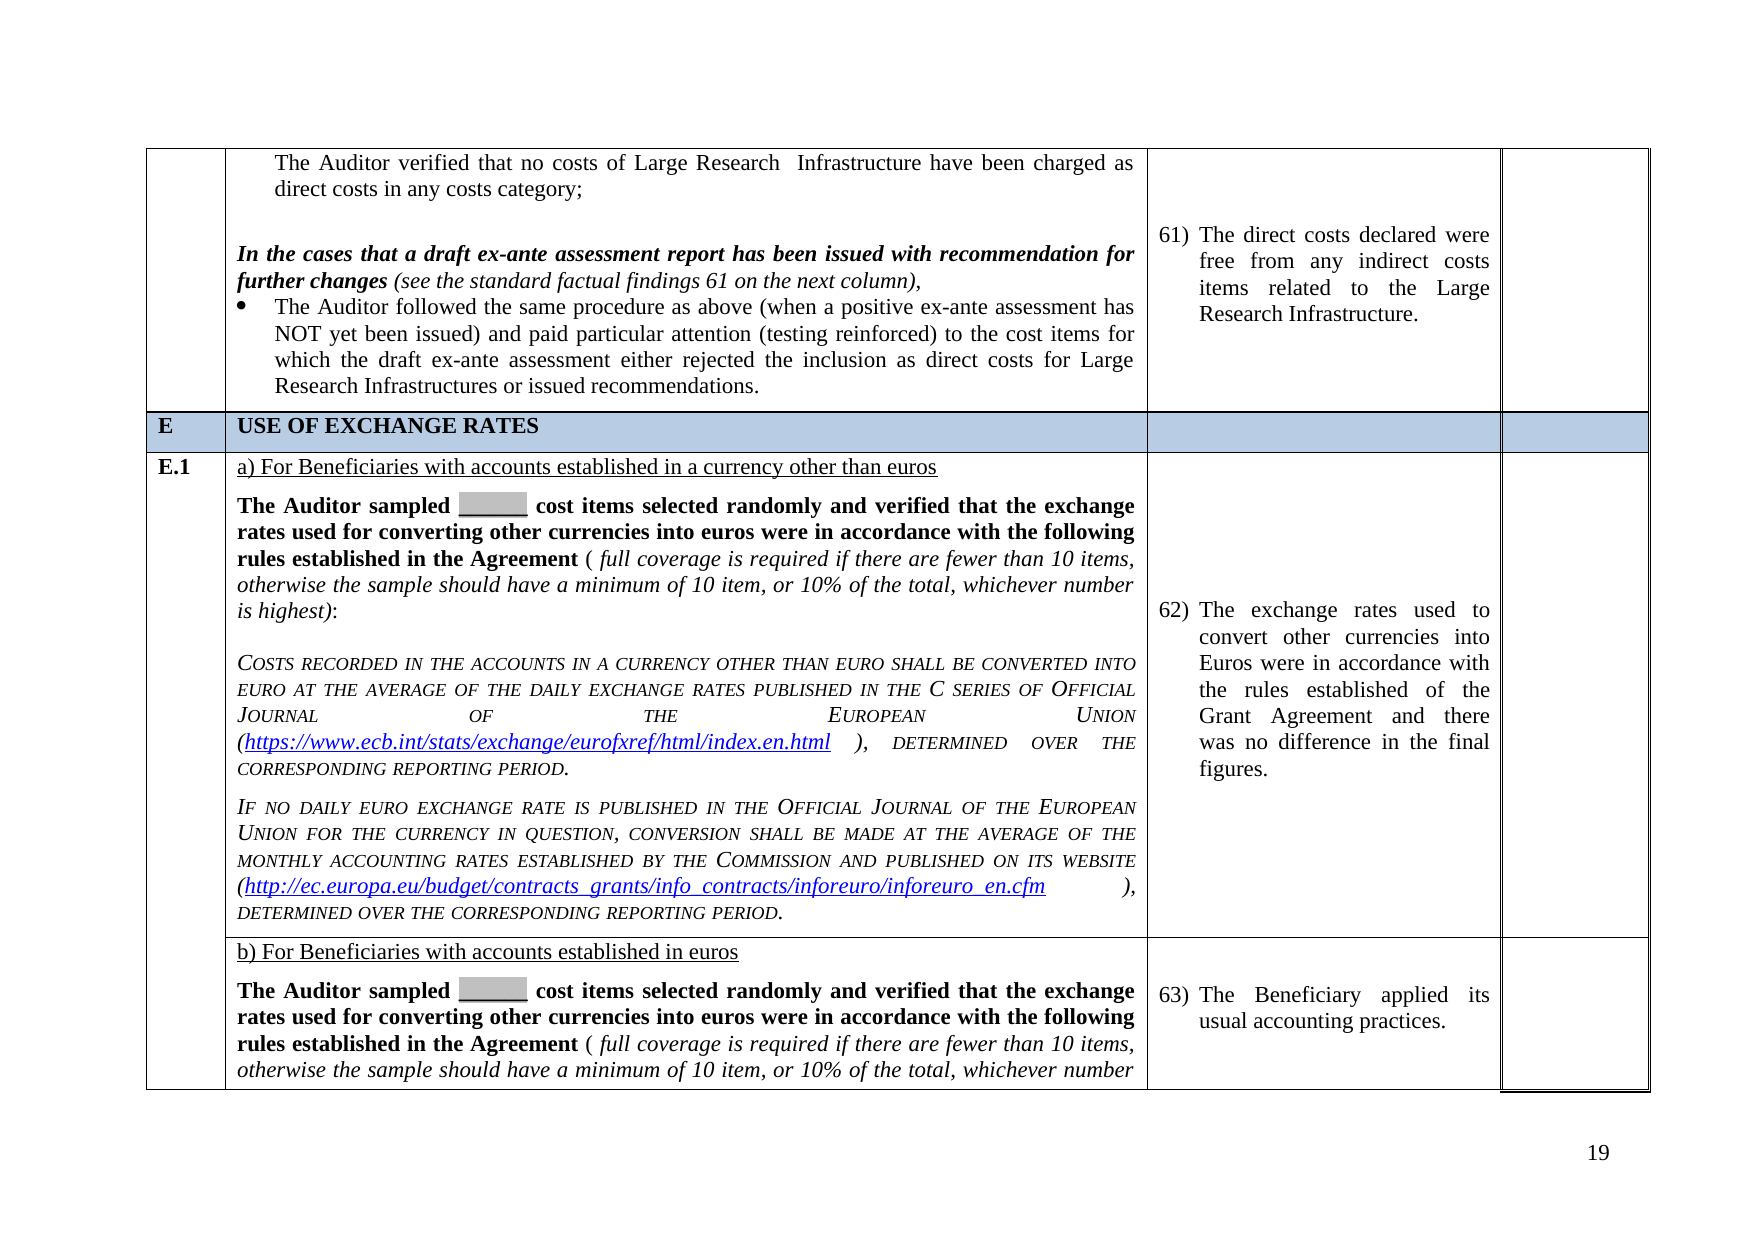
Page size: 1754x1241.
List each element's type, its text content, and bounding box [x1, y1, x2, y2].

table_cell The direct costs declared were free from any indirect costs items related to the Large Research Infrastructure. [1148, 149, 1500, 411]
table_cell [1503, 149, 1648, 411]
table_cell USE OF EXCHANGE RATES [226, 413, 1147, 452]
table_cell [1503, 413, 1648, 452]
table_cell a) For Beneficiaries with accounts established in a currency other than euros The Auditor sampled ______ cost items selected randomly and verified that the exchange rates used for converting other currencies into euros were in accordance with the following rules established in the Agreement ( full coverage is required if there are fewer than 10 items, otherwise the sample should have a minimum of 10 item, or 10% of the total, whichever number is highest): Costs recorded in the accounts in a currency other than euro shall be converted into euro at the average of the daily exchange rates published in the C series of Official Journal of the European Union (https://www.ecb.int/stats/exchange/eurofxref/html/index.en.html ), determined over the corresponding reporting period. If no daily euro exchange rate is published in the Official Journal of the European Union for the currency in question, conversion shall be made at the average of the monthly accounting rates established by the Commission and published on its website (http://ec.europa.eu/budget/contracts_grants/info_contracts/inforeuro/inforeuro_en.cfm ), determined over the corresponding reporting period. [226, 453, 1147, 937]
table_cell E.1 [147, 453, 225, 1089]
table_cell [1503, 938, 1648, 1089]
table_cell The exchange rates used to convert other currencies into Euros were in accordance with the rules established of the Grant Agreement and there was no difference in the final figures. [1148, 453, 1500, 937]
table_cell E [147, 413, 225, 452]
table_cell [1503, 453, 1648, 937]
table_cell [1148, 938, 1500, 1089]
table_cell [226, 938, 1147, 1089]
table_cell [1148, 413, 1500, 452]
